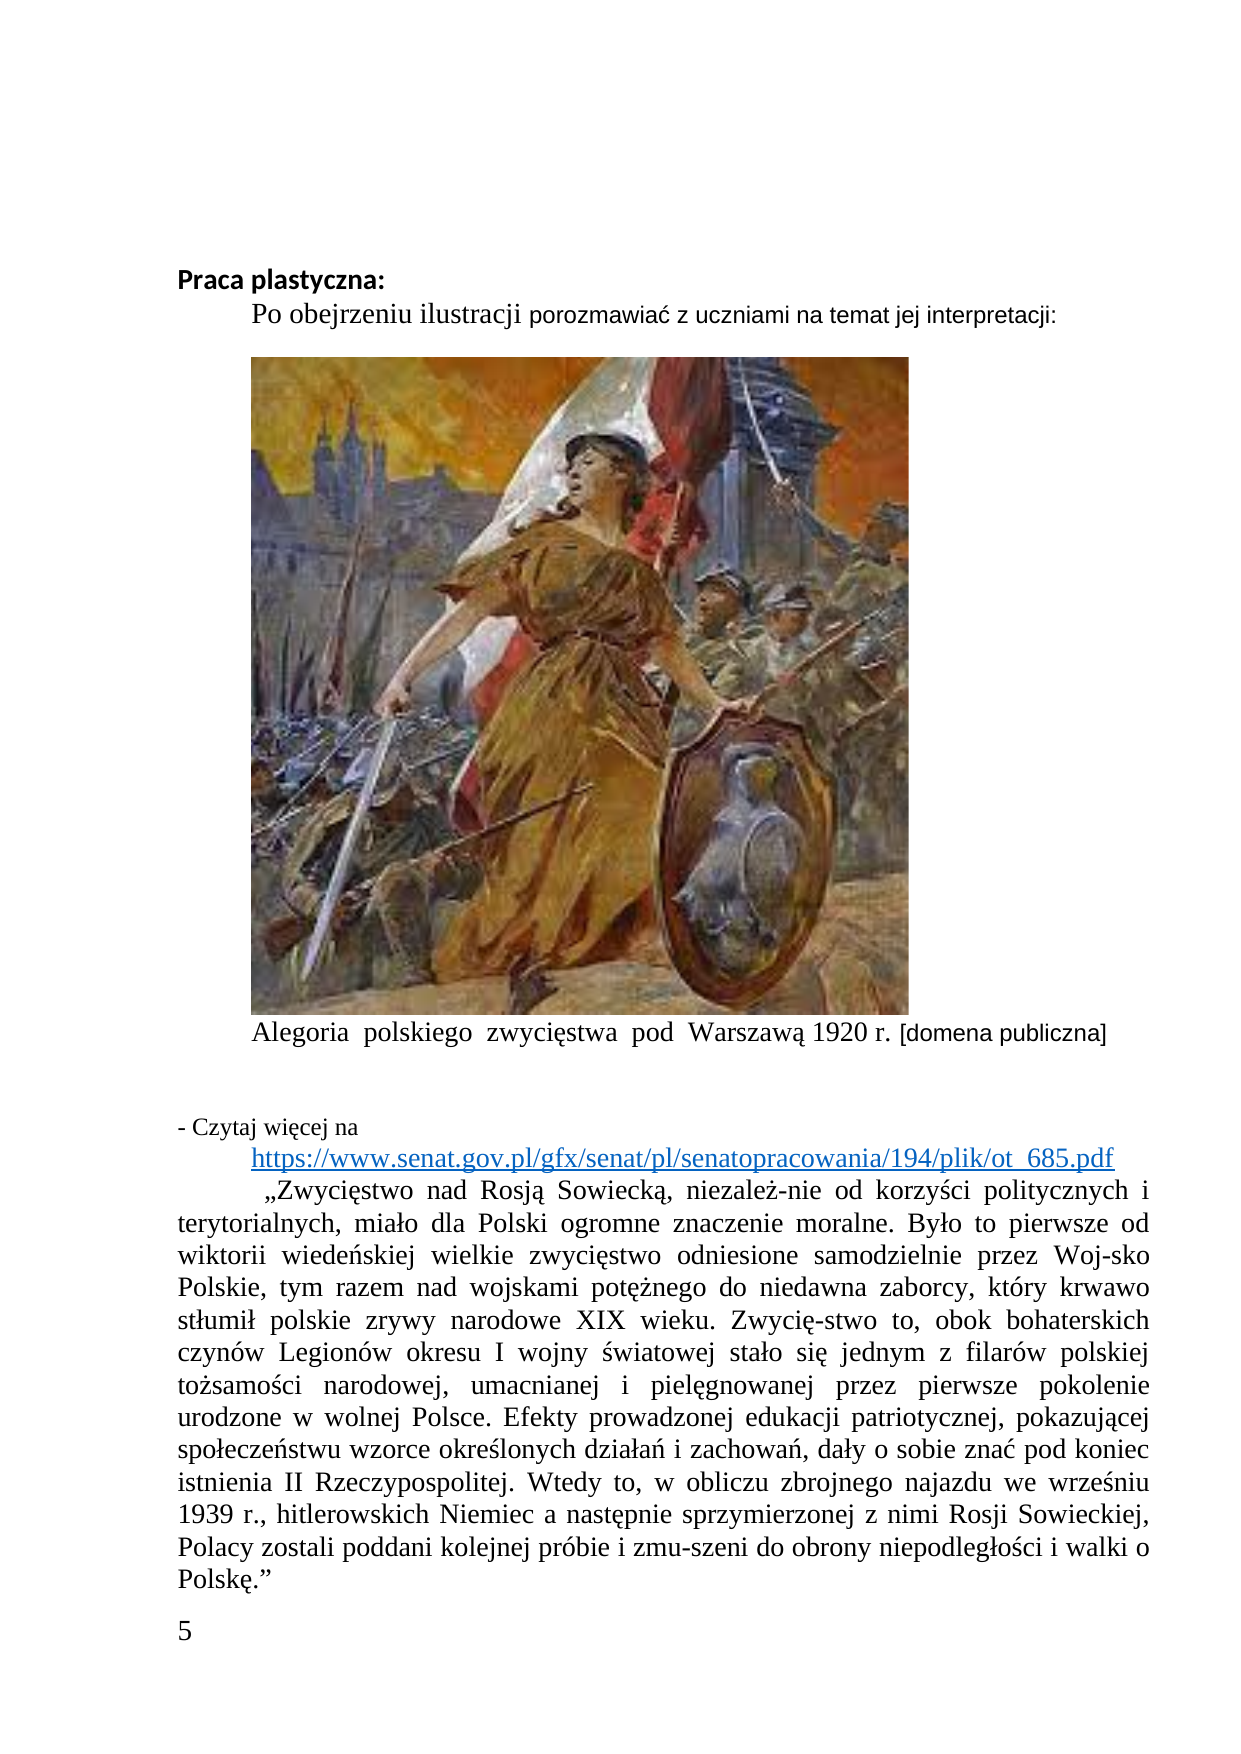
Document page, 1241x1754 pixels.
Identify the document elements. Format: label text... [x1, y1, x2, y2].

text Po obejrzeniu ilustracji porozmawiać z uczniami na temat jej interpretacji: [177, 296, 1152, 330]
picture [251, 357, 909, 1015]
text - Czytaj więcej na [177, 1112, 1152, 1141]
text Alegoria polskiego zwycięstwa pod Warszawą 1920 r. [domena publiczna] [177, 1015, 1152, 1047]
text Praca plastyczna: [177, 261, 1152, 296]
text https://www.senat.gov.pl/gfx/senat/pl/senatopracowania/194/plik/ot_685.pdf [177, 1141, 1152, 1173]
text „Zwycięstwo nad Rosją Sowiecką, niezależ-nie od korzyści politycznych i terytorialnych, miało dla Polski ogromne znaczenie moralne. Było to pierwsze od wiktorii wiedeńskiej wielkie zwycięstwo odniesione samodzielnie przez Woj-sko Polskie, tym razem nad wojskami potężnego do niedawna zaborcy, który krwawo stłumił polskie zrywy narodowe XIX wieku. Zwycię-stwo to, obok bohaterskich czynów Legionów okresu I wojny światowej stało się jednym z filarów polskiej tożsamości narodowej, umacnianej i pielęgnowanej przez pierwsze pokolenie urodzone w wolnej Polsce. Efekty prowadzonej edukacji patriotycznej, pokazującej społeczeństwu wzorce określonych działań i zachowań, dały o sobie znać pod koniec istnienia II Rzeczypospolitej. Wtedy to, w obliczu zbrojnego najazdu we wrześniu 1939 r., hitlerowskich Niemiec a następnie sprzymierzonej z nimi Rosji Sowieckiej, Polacy zostali poddani kolejnej próbie i zmu-szeni do obrony niepodległości i walki o Polskę.” [177, 1173, 1152, 1594]
